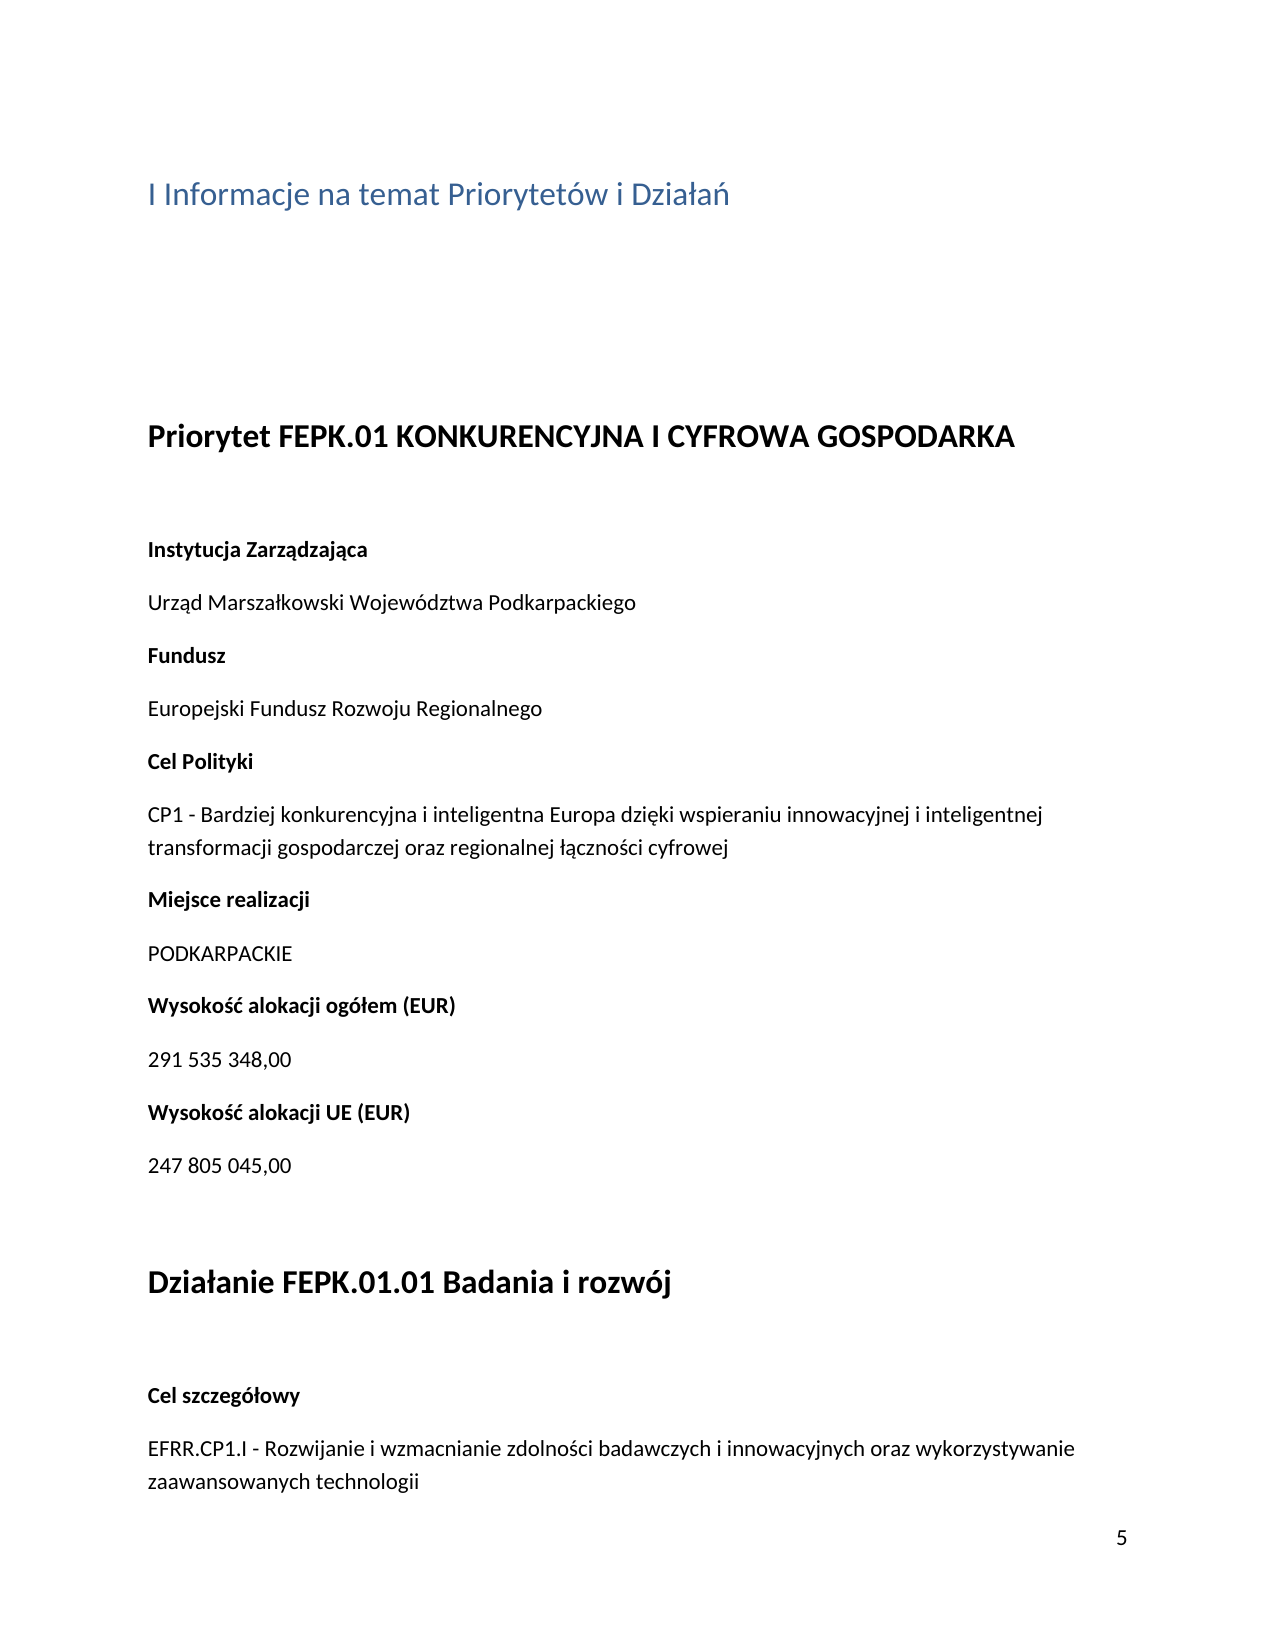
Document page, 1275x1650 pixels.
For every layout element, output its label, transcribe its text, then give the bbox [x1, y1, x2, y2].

text Urząd Marszałkowski Województwa Podkarpackiego [148, 588, 1127, 616]
text Cel Polityki [148, 747, 1127, 775]
subtitle I Informacje na temat Priorytetów i Działań [148, 173, 1127, 213]
text Fundusz [148, 641, 1127, 669]
text Europejski Fundusz Rozwoju Regionalnego [148, 694, 1127, 722]
text EFRR.CP1.I - Rozwijanie i wzmacnianie zdolności badawczych i innowacyjnych oraz wykorzystywanie zaawansowanych technologii [148, 1434, 1127, 1495]
text 247 805 045,00 [148, 1151, 1127, 1179]
text Cel szczegółowy [148, 1382, 1127, 1409]
subtitle Działanie FEPK.01.01 Badania i rozwój [148, 1261, 1127, 1302]
text Miejsce realizacji [148, 886, 1127, 914]
text Wysokość alokacji ogółem (EUR) [148, 992, 1127, 1020]
text Wysokość alokacji UE (EUR) [148, 1098, 1127, 1126]
text CP1 - Bardziej konkurencyjna i inteligentna Europa dzięki wspieraniu innowacyjnej i inteligentnej transformacji gospodarczej oraz regionalnej łączności cyfrowej [148, 800, 1127, 861]
subtitle Priorytet FEPK.01 KONKURENCYJNA I CYFROWA GOSPODARKA [148, 415, 1127, 455]
text PODKARPACKIE [148, 939, 1127, 967]
text 291 535 348,00 [148, 1045, 1127, 1073]
text Instytucja Zarządzająca [148, 535, 1127, 563]
